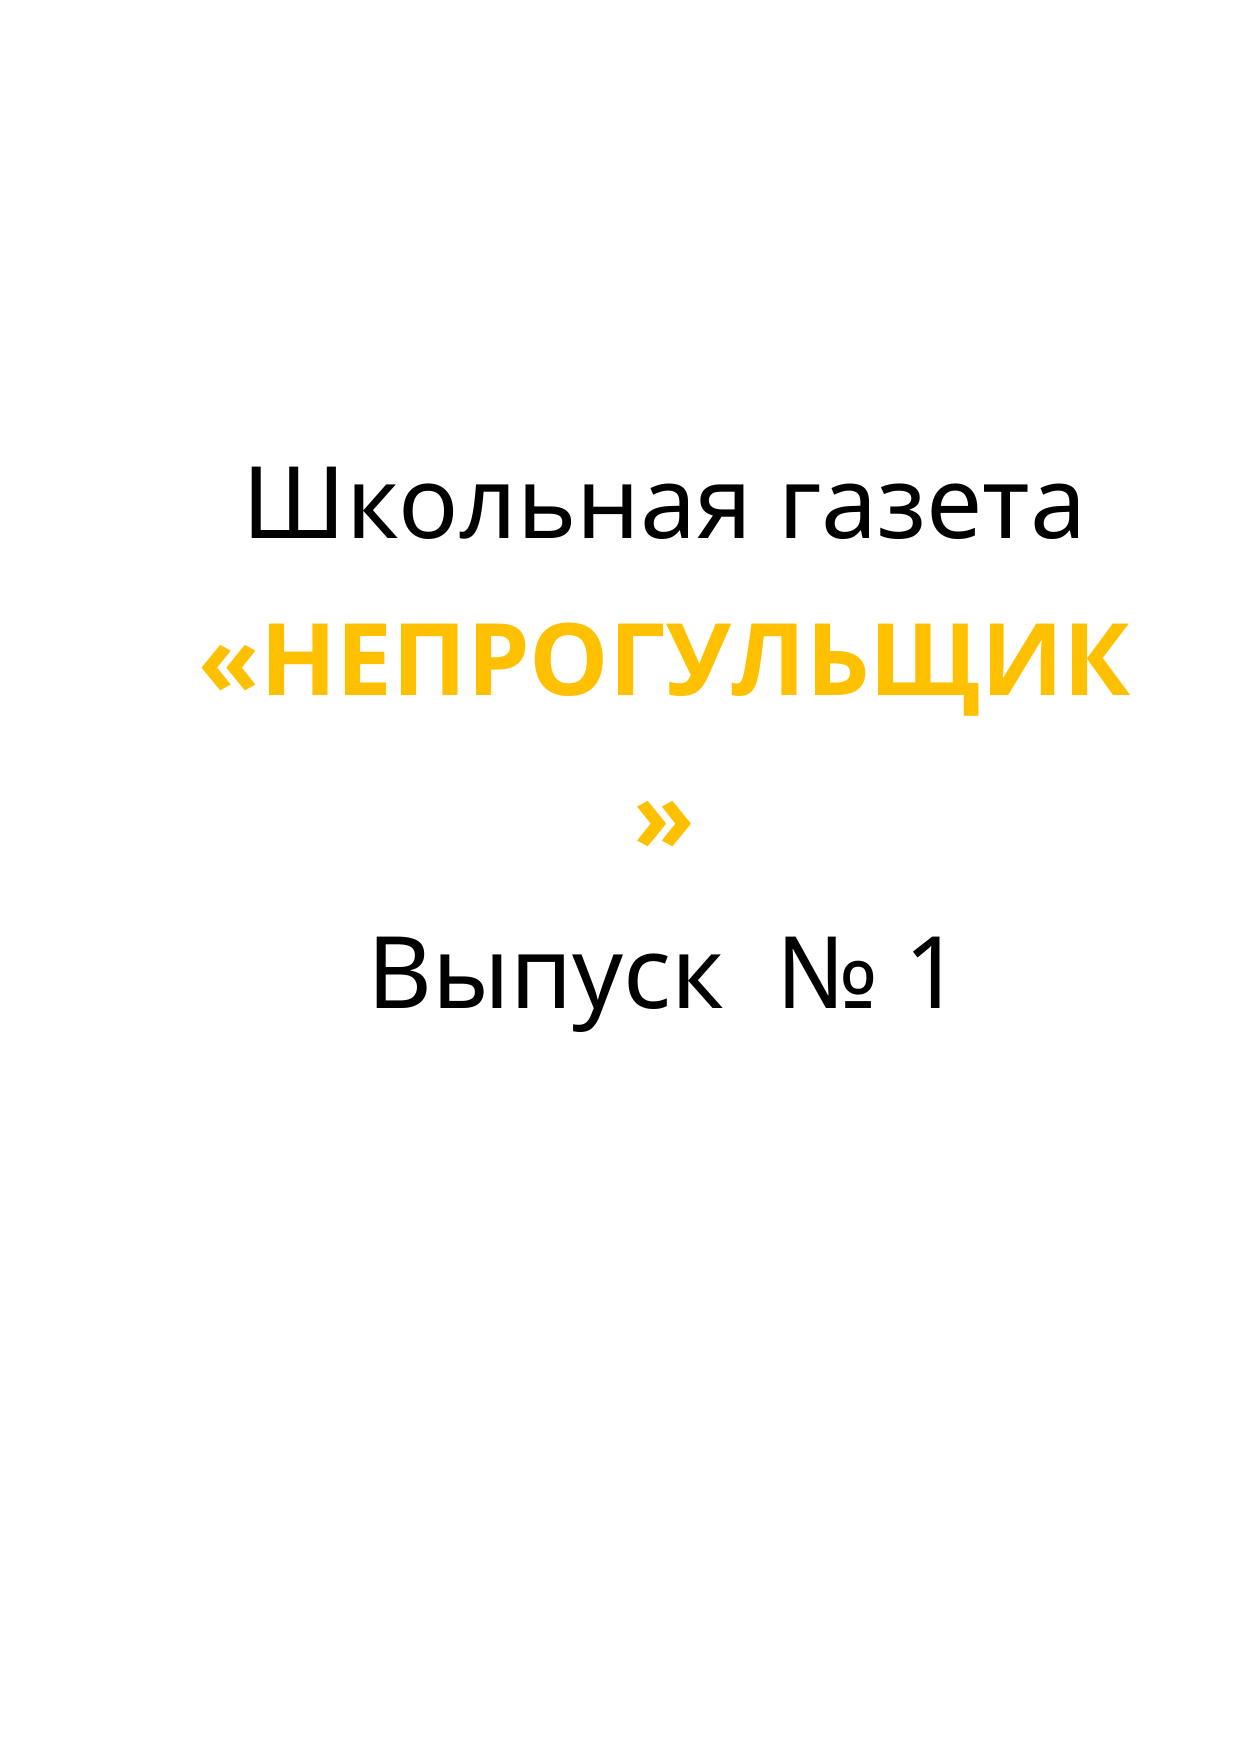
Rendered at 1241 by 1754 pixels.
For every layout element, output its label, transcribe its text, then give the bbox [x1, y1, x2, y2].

text Школьная газета [177, 431, 1152, 568]
text «НЕПРОГУЛЬЩИК» [177, 588, 1152, 881]
text Выпуск № 1 [177, 901, 1152, 1038]
